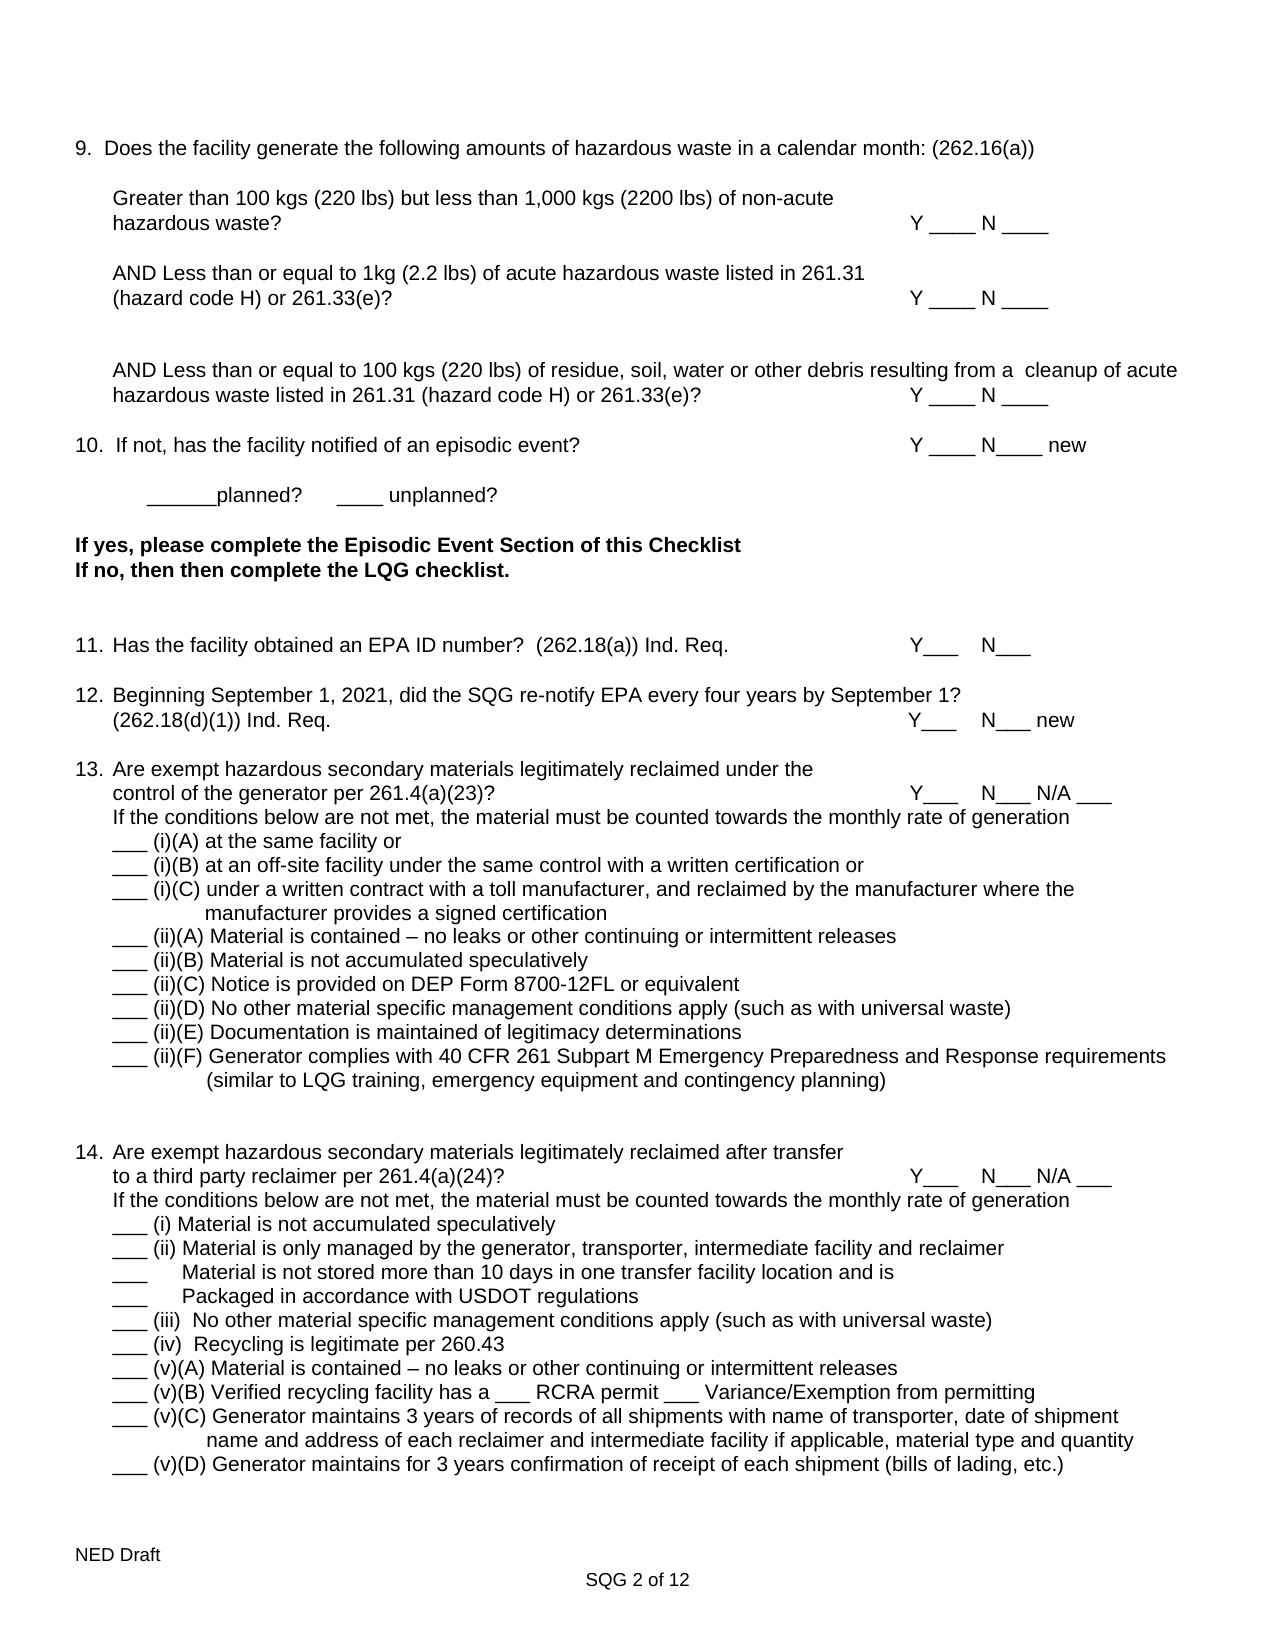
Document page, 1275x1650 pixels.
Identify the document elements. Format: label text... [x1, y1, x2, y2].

text ___ (iv) Recycling is legitimate per 260.43 [75, 1332, 1224, 1356]
text If no, then then complete the LQG checklist. [75, 557, 1224, 582]
text ___ Packaged in accordance with USDOT regulations [75, 1284, 1224, 1308]
text If the conditions below are not met, the material must be counted towards the monthly rate of generation [75, 1188, 1224, 1212]
text If yes, please complete the Episodic Event Section of this Checklist [75, 532, 1224, 557]
text ___ (ii)(F) Generator complies with 40 CFR 261 Subpart M Emergency Preparedness and Response requirements [75, 1044, 1224, 1068]
text 13. Are exempt hazardous secondary materials legitimately reclaimed under the control of the generator per 261.4(a)(23)? Y___ N___ N/A ___ [75, 757, 1224, 804]
text 9. Does the facility generate the following amounts of hazardous waste in a calendar month: (262.16(a)) [75, 135, 1224, 160]
text ___ (i)(A) at the same facility or [75, 828, 1224, 852]
text ___ (i)(C) under a written contract with a toll manufacturer, and reclaimed by the manufacturer where the manufacturer provides a signed certification [75, 876, 1224, 924]
text ___ (i)(B) at an off-site facility under the same control with a written certification or [75, 852, 1224, 876]
text 14. Are exempt hazardous secondary materials legitimately reclaimed after transfer to a third party reclaimer per 261.4(a)(24)? Y___ N___ N/A ___ [75, 1140, 1224, 1188]
text ___ (ii)(A) Material is contained – no leaks or other continuing or intermittent releases [75, 924, 1224, 948]
text ___ (ii) Material is only managed by the generator, transporter, intermediate facility and reclaimer [75, 1236, 1224, 1260]
text AND Less than or equal to 100 kgs (220 lbs) of residue, soil, water or other debris resulting from a cleanup of acute hazardous waste listed in 261.31 (hazard code H) or 261.33(e)? Y ____ N ____ [75, 357, 1224, 407]
text ___ (ii)(D) No other material specific management conditions apply (such as with universal waste) [75, 996, 1224, 1020]
text If the conditions below are not met, the material must be counted towards the monthly rate of generation [75, 804, 1224, 828]
text ___ (ii)(B) Material is not accumulated speculatively [75, 948, 1224, 972]
text (similar to LQG training, emergency equipment and contingency planning) [75, 1068, 1224, 1092]
text ___ (iii) No other material specific management conditions apply (such as with universal waste) [75, 1308, 1224, 1332]
text 11. Has the facility obtained an EPA ID number? (262.18(a)) Ind. Req. Y___ N___ [75, 632, 1224, 657]
text ______planned? ____ unplanned? [75, 482, 1224, 507]
text ___ (v)(B) Verified recycling facility has a ___ RCRA permit ___ Variance/Exemption from permitting [75, 1379, 1224, 1403]
text ___ (i) Material is not accumulated speculatively [75, 1212, 1224, 1236]
text Greater than 100 kgs (220 lbs) but less than 1,000 kgs (2200 lbs) of non-acute [75, 185, 1224, 210]
text ___ (ii)(E) Documentation is maintained of legitimacy determinations [75, 1020, 1224, 1044]
text ___ (v)(C) Generator maintains 3 years of records of all shipments with name of transporter, date of shipment name and address of each reclaimer and intermediate facility if applicable, material type and quantity [75, 1403, 1224, 1451]
text ___ (ii)(C) Notice is provided on DEP Form 8700-12FL or equivalent [75, 972, 1224, 996]
text (hazard code H) or 261.33(e)? Y ____ N ____ [112, 285, 1224, 310]
text ___ Material is not stored more than 10 days in one transfer facility location and is [75, 1260, 1224, 1284]
text ___ (v)(D) Generator maintains for 3 years confirmation of receipt of each shipment (bills of lading, etc.) [75, 1451, 1224, 1475]
text hazardous waste? Y ____ N ____ [75, 210, 1224, 235]
text 10. If not, has the facility notified of an episodic event? Y ____ N____ new [75, 432, 1224, 457]
text ___ (v)(A) Material is contained – no leaks or other continuing or intermittent releases [75, 1356, 1224, 1379]
text 12. Beginning September 1, 2021, did the SQG re-notify EPA every four years by September 1? (262.18(d)(1)) Ind. Req. Y___ N___ new [75, 682, 1224, 732]
text AND Less than or equal to 1kg (2.2 lbs) of acute hazardous waste listed in 261.31 [75, 260, 1224, 285]
